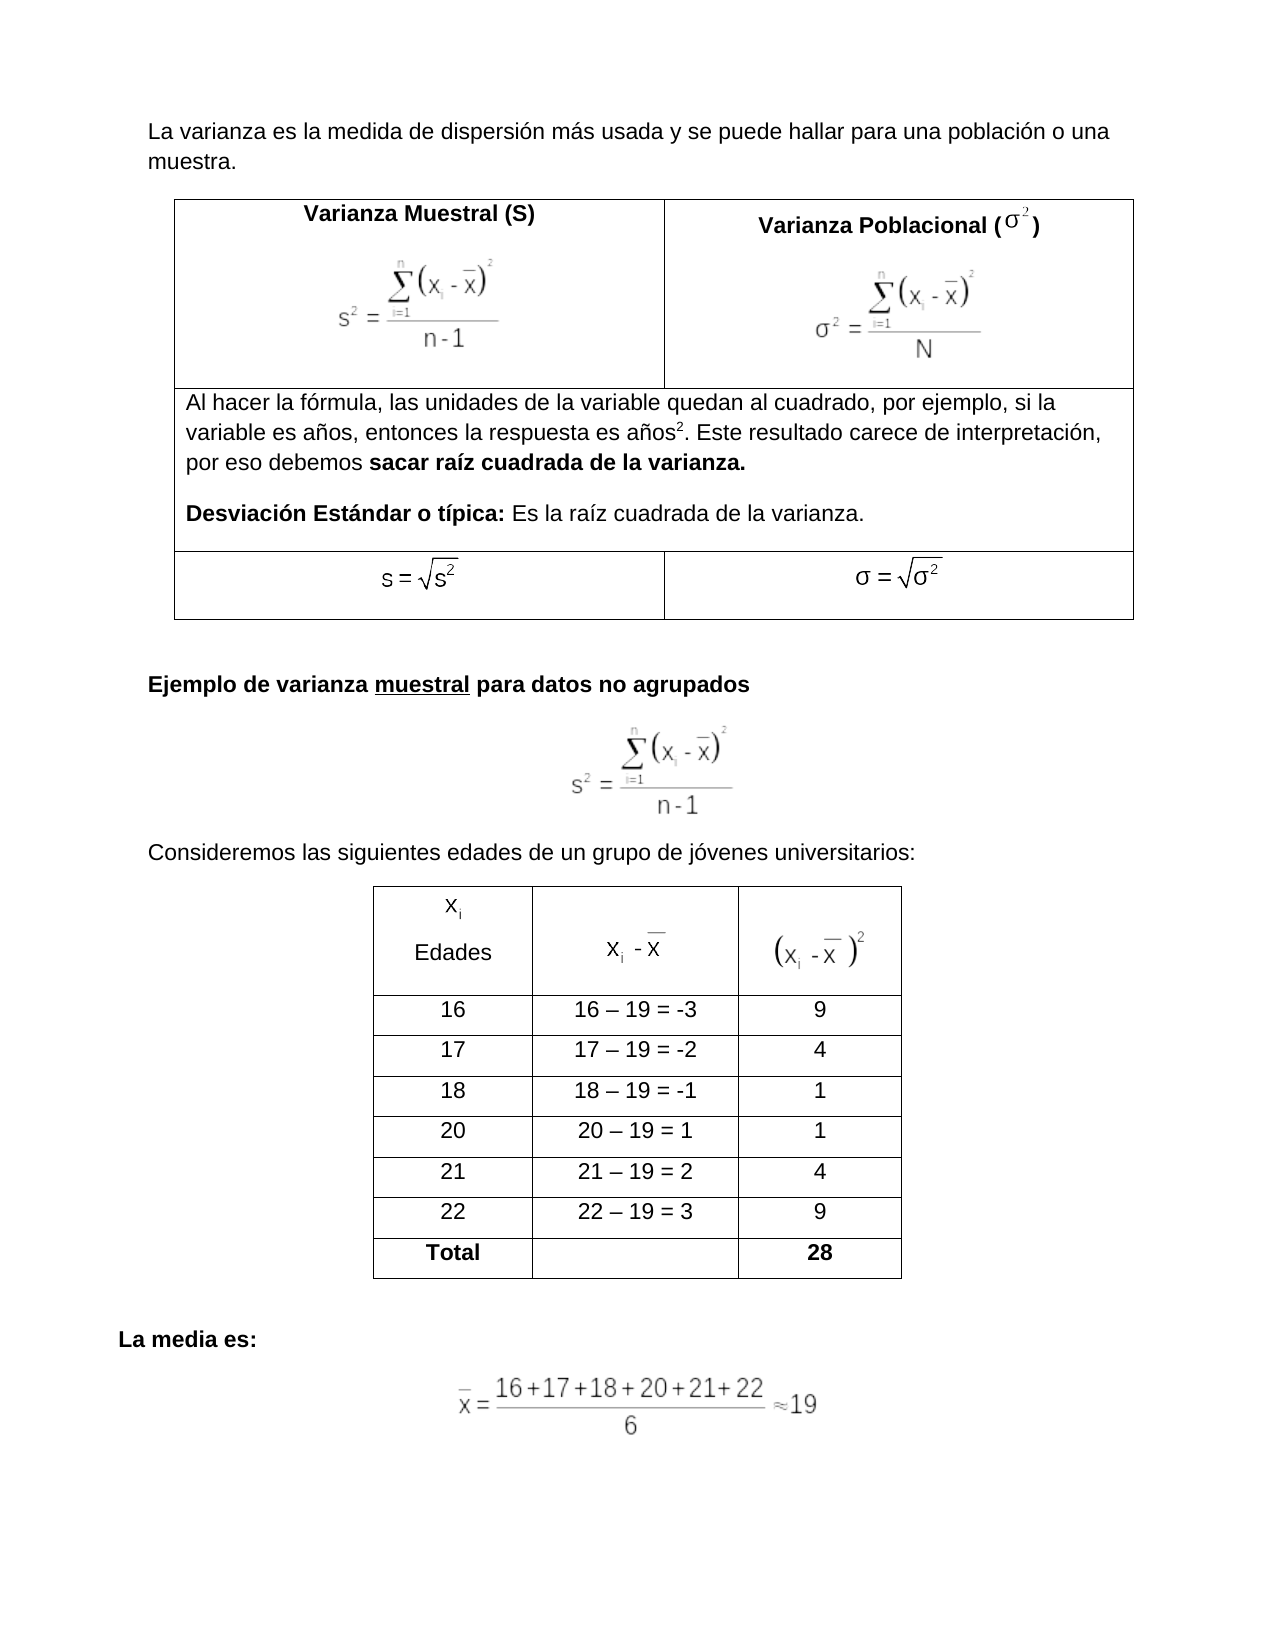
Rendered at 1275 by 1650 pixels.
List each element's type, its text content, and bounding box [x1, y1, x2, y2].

table_cell 17 [374, 1036, 532, 1076]
table_cell 18 [374, 1077, 532, 1116]
text Ejemplo de varianza muestral para datos no agrupados [148, 671, 1157, 697]
table_cell [533, 1239, 738, 1278]
text Consideremos las siguientes edades de un grupo de jóvenes universitarios: [148, 839, 1157, 865]
table_cell 20 – 19 = 1 [533, 1117, 738, 1157]
table_cell 18 – 19 = -1 [533, 1077, 738, 1116]
table_cell 9 [739, 996, 901, 1035]
table_header [533, 887, 738, 994]
table_header Varianza Poblacional () [665, 200, 1133, 387]
table_header Edades [374, 887, 532, 994]
table_cell 28 [739, 1239, 901, 1278]
table_header [739, 887, 901, 994]
table_cell 16 – 19 = -3 [533, 996, 738, 1035]
text La varianza es la medida de dispersión más usada y se puede hallar para una población o una muestra. [148, 118, 1157, 175]
table_cell 22 – 19 = 3 [533, 1198, 738, 1238]
table_cell 16 [374, 996, 532, 1035]
table_cell Al hacer la fórmula, las unidades de la variable quedan al cuadrado, por ejemplo, si la variable es años, entonces la respuesta es años2. Este resultado carece de interpretación, por eso debemos sacar raíz cuadrada de la varianza. Desviación Estándar o típica: Es la raíz cuadrada de la varianza. [175, 389, 1133, 551]
table_cell 1 [739, 1117, 901, 1157]
table_cell Total [374, 1239, 532, 1278]
table_cell 21 [374, 1158, 532, 1197]
table_header Varianza Muestral (S) [175, 200, 664, 387]
text La media es: [118, 1326, 1157, 1353]
table_cell 1 [739, 1077, 901, 1116]
table_cell [175, 552, 664, 619]
table_cell 21 – 19 = 2 [533, 1158, 738, 1197]
table_cell 20 [374, 1117, 532, 1157]
table_cell 9 [739, 1198, 901, 1238]
table_cell 22 [374, 1198, 532, 1238]
table_cell 4 [739, 1158, 901, 1197]
table_cell 17 – 19 = -2 [533, 1036, 738, 1076]
table_cell 4 [739, 1036, 901, 1076]
table_cell [665, 552, 1133, 619]
